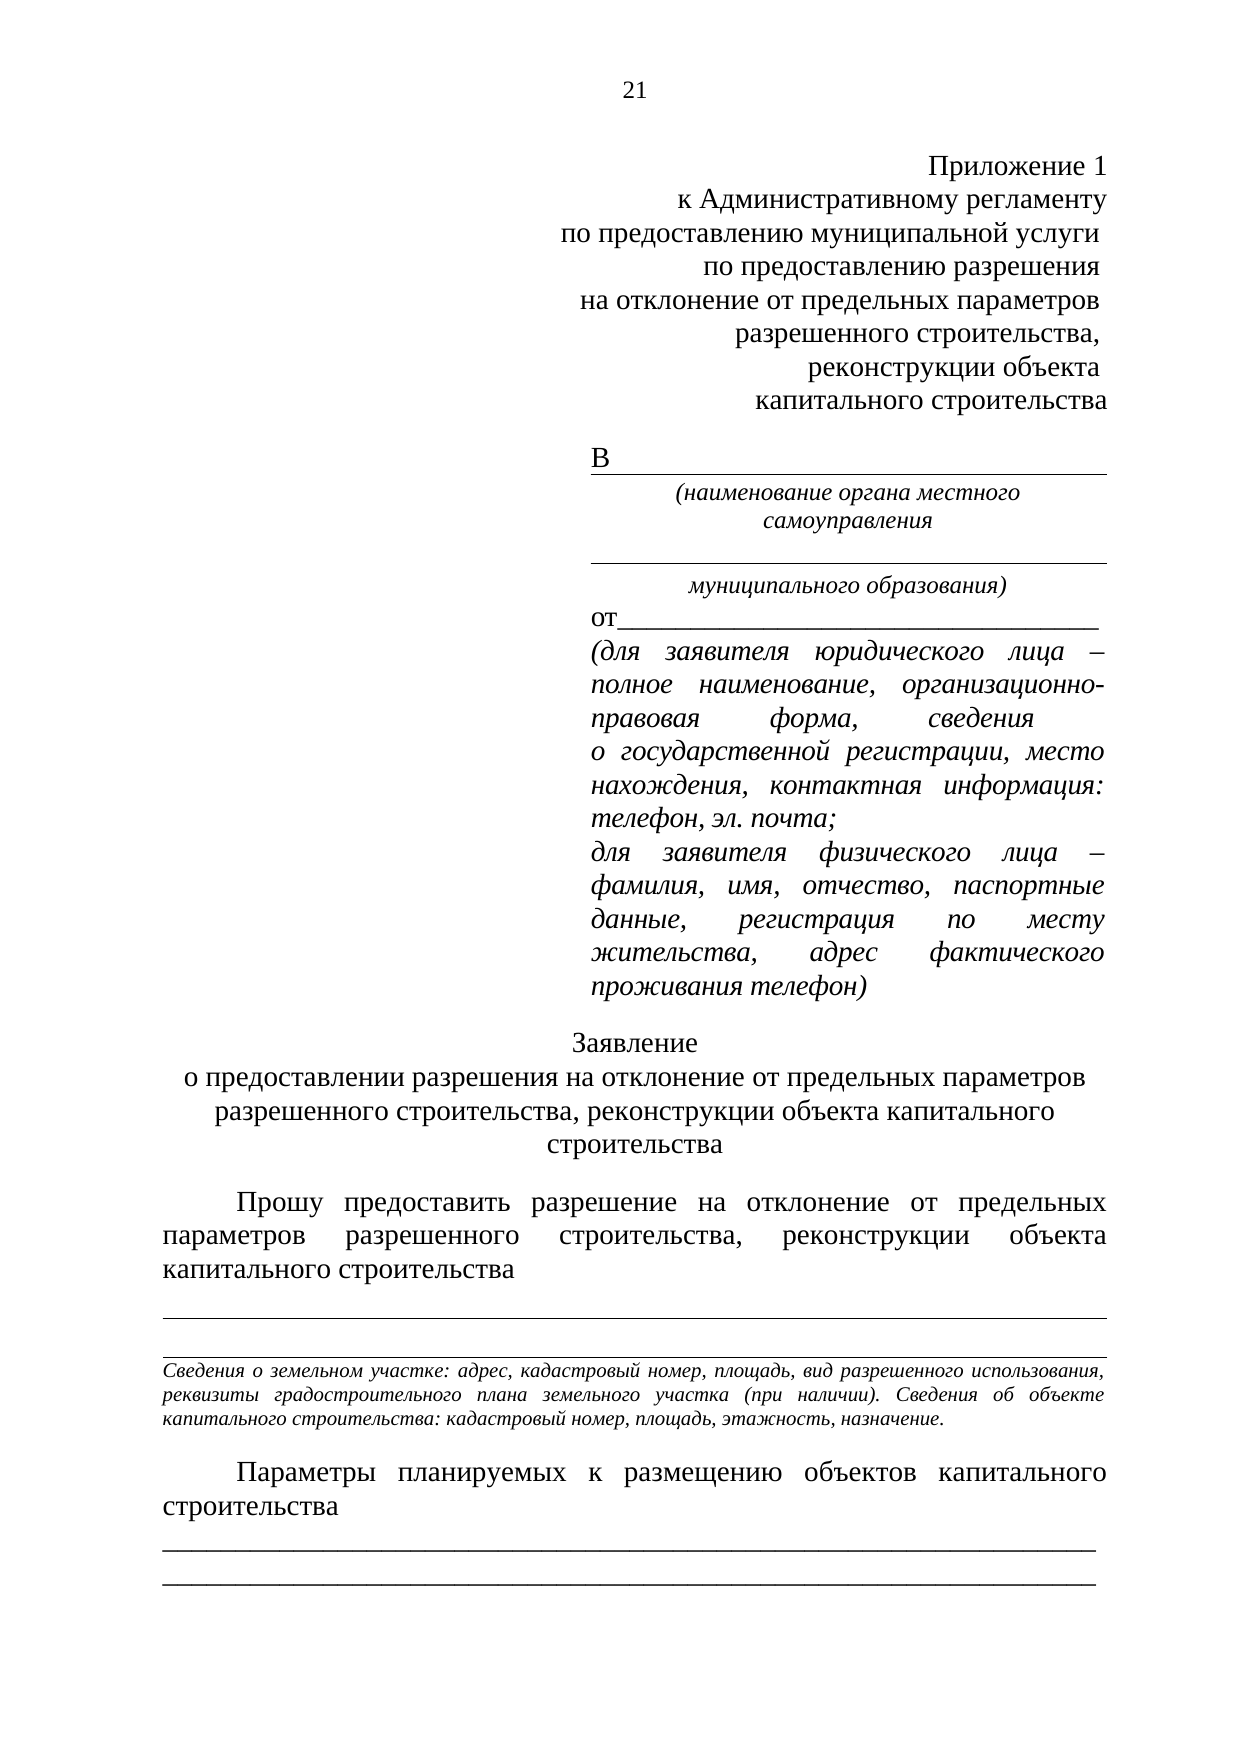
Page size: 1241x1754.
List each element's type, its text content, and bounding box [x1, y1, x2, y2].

text муниципального образования) [591, 564, 1107, 599]
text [162, 1555, 1107, 1588]
text по предоставлению муниципальной услуги по предоставлению разрешения на отклонение от предельных параметров разрешенного строительства, реконструкции объекта капитального строительства [162, 215, 1107, 416]
text (для заявителя юридического лица – полное наименование, организационно-правовая форма, сведения о государственной регистрации, место нахождения, контактная информация: телефон, эл. почта; [591, 633, 1107, 834]
text Прошу предоставить разрешение на отклонение от предельных параметров разрешенного строительства, реконструкции объекта капитального строительства [162, 1184, 1107, 1284]
text Сведения о земельном участке: адрес, кадастровый номер, площадь, вид разрешенного использования, реквизиты градостроительного плана земельного участка (при наличии). Сведения об объекте капитального строительства: кадастровый номер, площадь, этажность, назначение. [162, 1358, 1107, 1430]
text Приложение 1 [162, 148, 1107, 181]
text В [591, 440, 1107, 474]
text (наименование органа местного самоуправления [591, 475, 1107, 534]
text о предоставлении разрешения на отклонение от предельных параметров разрешенного строительства, реконструкции объекта капитального строительства [162, 1059, 1107, 1160]
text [162, 1521, 1107, 1555]
text к Административному регламенту [162, 181, 1107, 215]
text от_________________________________ [591, 599, 1107, 633]
text Параметры планируемых к размещению объектов капитального строительства [162, 1454, 1107, 1521]
text Заявление [162, 1026, 1107, 1059]
text для заявителя физического лица – фамилия, имя, отчество, паспортные данные, регистрация по месту жительства, адрес фактического проживания телефон) [591, 834, 1107, 1002]
